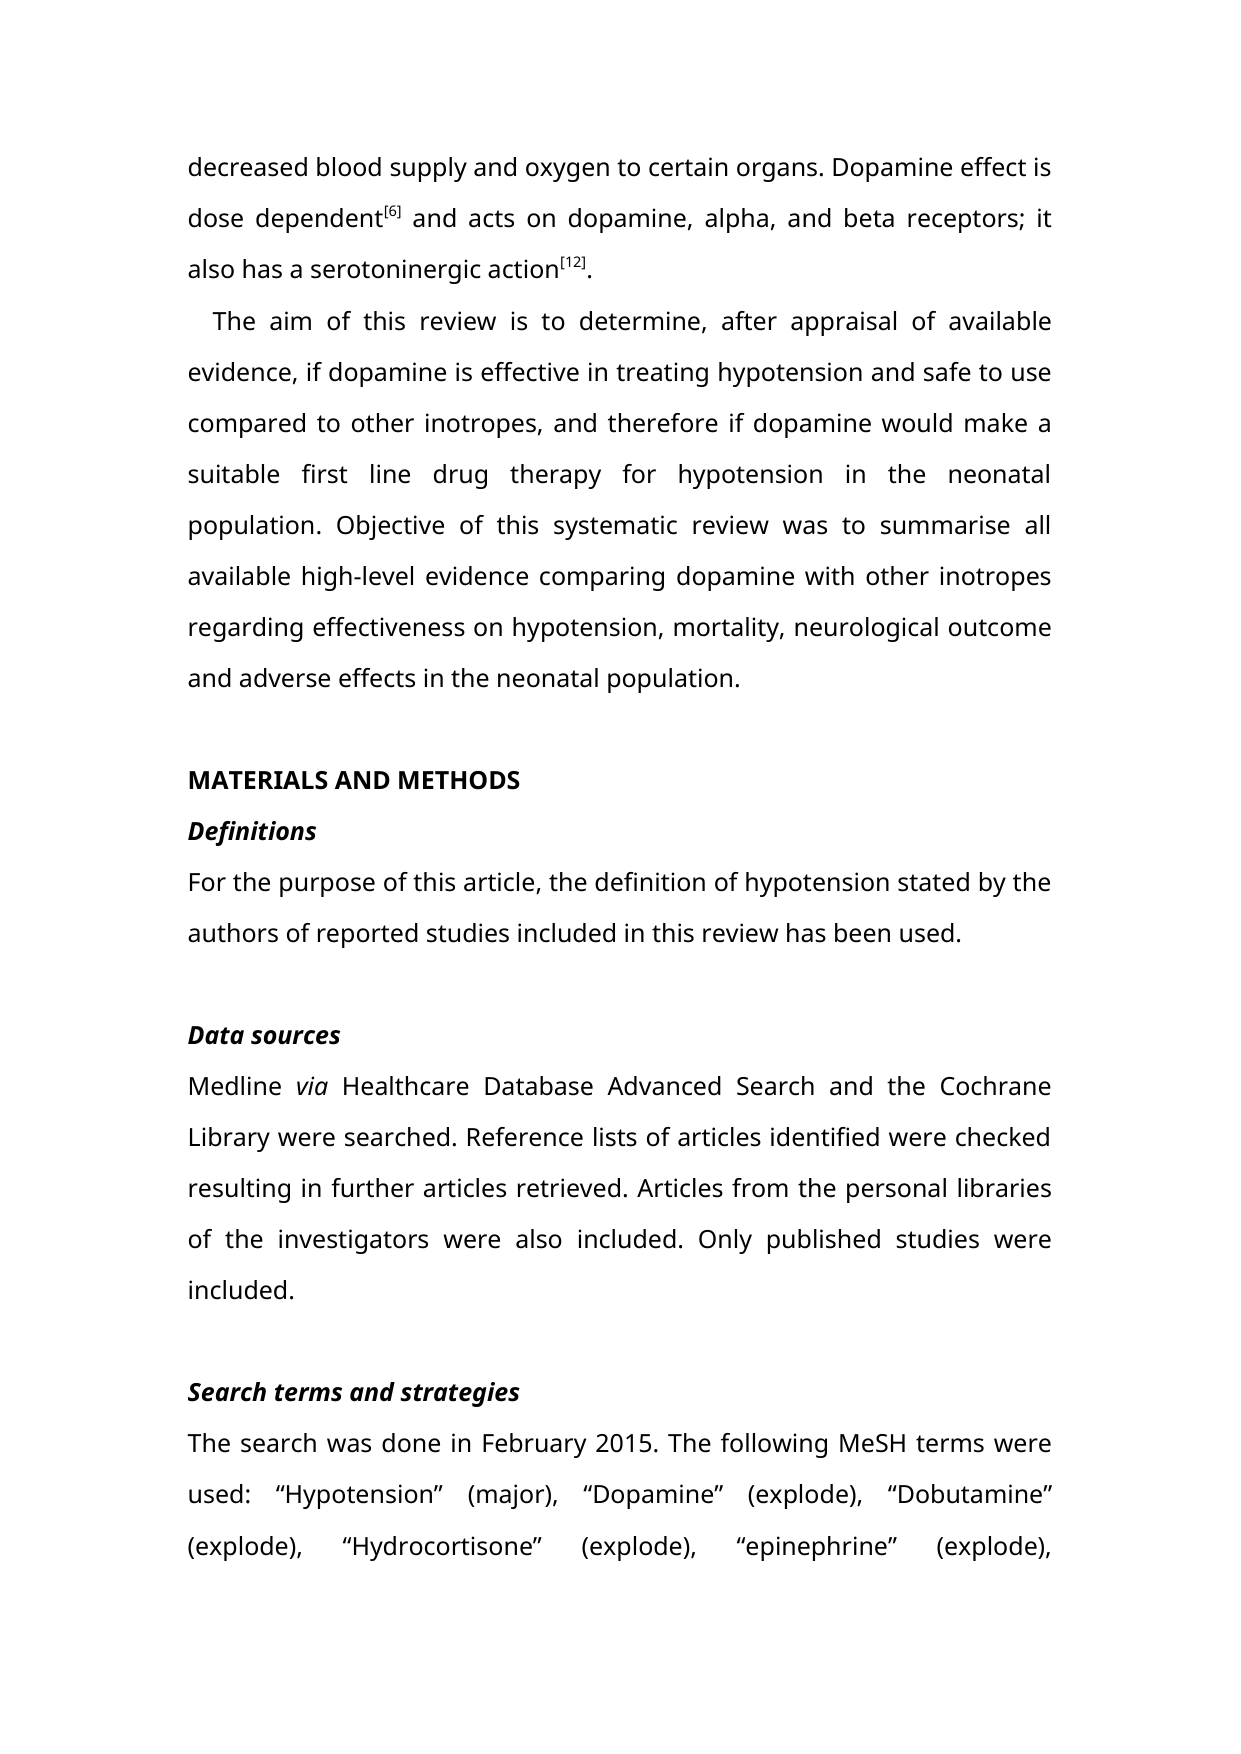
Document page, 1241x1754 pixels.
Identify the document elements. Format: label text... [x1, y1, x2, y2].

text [187, 1426, 1053, 1562]
text For the purpose of this article, the definition of hypotension stated by the authors of reported studies included in this review has been used. [187, 864, 1053, 950]
text MATERIALS AND METHODS [187, 762, 1053, 797]
subtitle Search terms and strategies [187, 1375, 1053, 1409]
subtitle Definitions [187, 813, 1053, 848]
text The aim of this review is to determine, after appraisal of available evidence, if dopamine is effective in treating hypotension and safe to use compared to other inotropes, and therefore if dopamine would make a suitable first line drug therapy for hypotension in the neonatal population. Objective of this systematic review was to summarise all available high-level evidence comparing dopamine with other inotropes regarding effectiveness on hypotension, mortality, neurological outcome and adverse effects in the neonatal population. [187, 303, 1053, 694]
text Medline via Healthcare Database Advanced Search and the Cochrane Library were searched. Reference lists of articles identified were checked resulting in further articles retrieved. Articles from the personal libraries of the investigators were also included. Only published studies were included. [187, 1069, 1053, 1307]
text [187, 150, 1053, 286]
subtitle Data sources [187, 1018, 1053, 1052]
